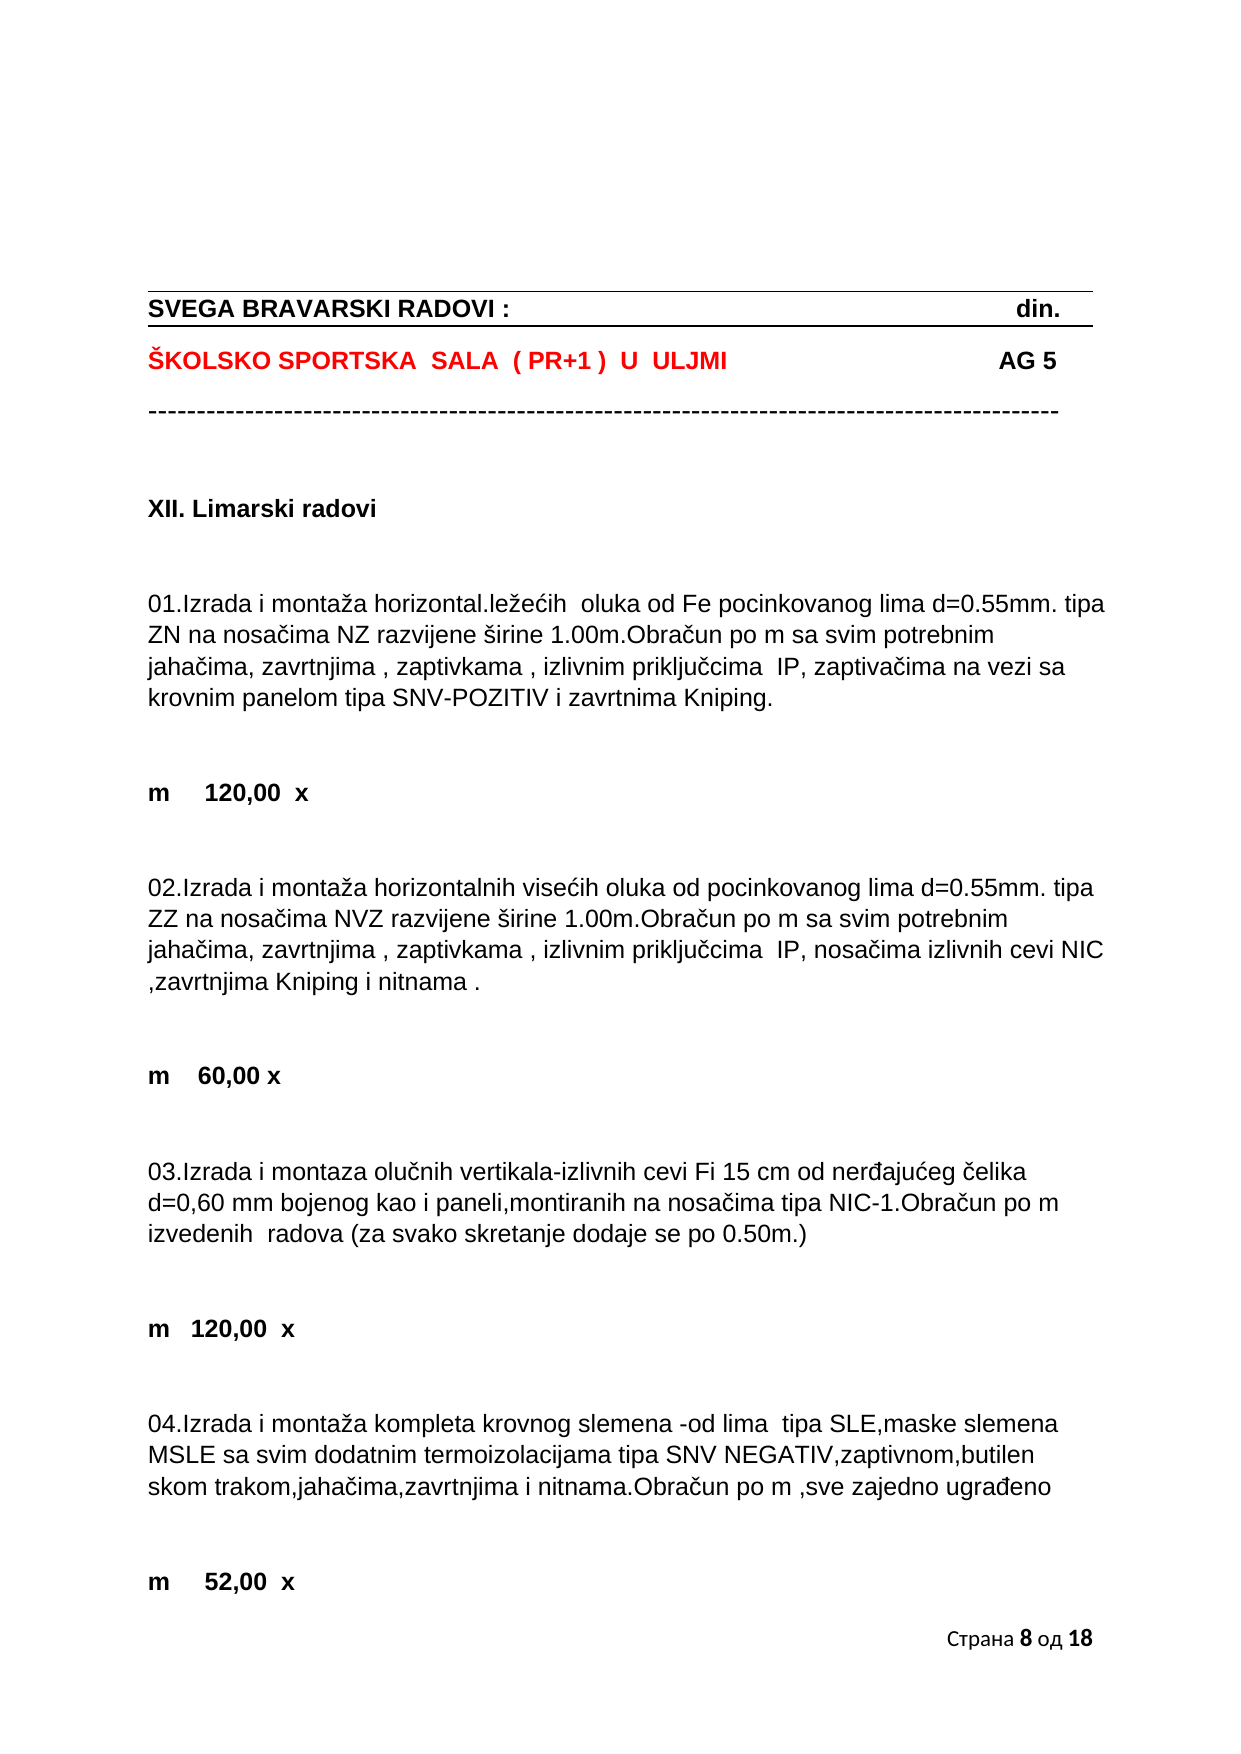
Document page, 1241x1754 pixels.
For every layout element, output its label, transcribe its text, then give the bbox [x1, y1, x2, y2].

text ŠKOLSKO SPORTSKA SALA ( PR+1 ) U ULJMI AG 5 [148, 346, 1093, 374]
text 02.Izrada i montaža horizontalnih visećih oluka od pocinkovanog lima d=0.55mm. tipa ZZ na nosačima NVZ razvijene širine 1.00m.Obračun po m sa svim potrebnim jahačima, zavrtnjima , zaptivkama , izlivnim priključcima IP, nosačima izlivnih cevi NIC ,zavrtnjima Kniping i nitnama . [148, 873, 1108, 995]
text 04.Izrada i montaža kompleta krovnog slemena -od lima tipa SLE,maske slemena MSLE sa svim dodatnim termoizolacijama tipa SNV NEGATIV,zaptivnom,butilen skom trakom,jahačima,zavrtnjima i nitnama.Obračun po m ,sve zajedno ugrađeno [148, 1409, 1093, 1500]
text SVEGA BRAVARSKI RADOVI : din. [148, 292, 1093, 325]
text 01.Izrada i montaža horizontal.ležećih oluka od Fe pocinkovanog lima d=0.55mm. tipa ZN na nosačima NZ razvijene širine 1.00m.Obračun po m sa svim potrebnim jahačima, zavrtnjima , zaptivkama , izlivnim priključcima IP, zaptivačima na vezi sa krovnim panelom tipa SNV-POZITIV i zavrtnima Kniping. [148, 589, 1108, 711]
text ---------------------------------------------------------------------------------------------- [148, 393, 1093, 427]
text XII. Limarski radovi [148, 494, 1093, 523]
text m 120,00 x [148, 1314, 1093, 1343]
text 03.Izrada i montaza olučnih vertikala-izlivnih cevi Fi 15 cm od nerđajućeg čelika d=0,60 mm bojenog kao i paneli,montiranih na nosačima tipa NIC-1.Obračun po m izvedenih radova (za svako skretanje dodaje se po 0.50m.) [148, 1156, 1093, 1247]
text m 120,00 x [148, 778, 1093, 807]
text m 60,00 x [148, 1061, 1093, 1090]
text m 52,00 x [148, 1567, 1093, 1596]
